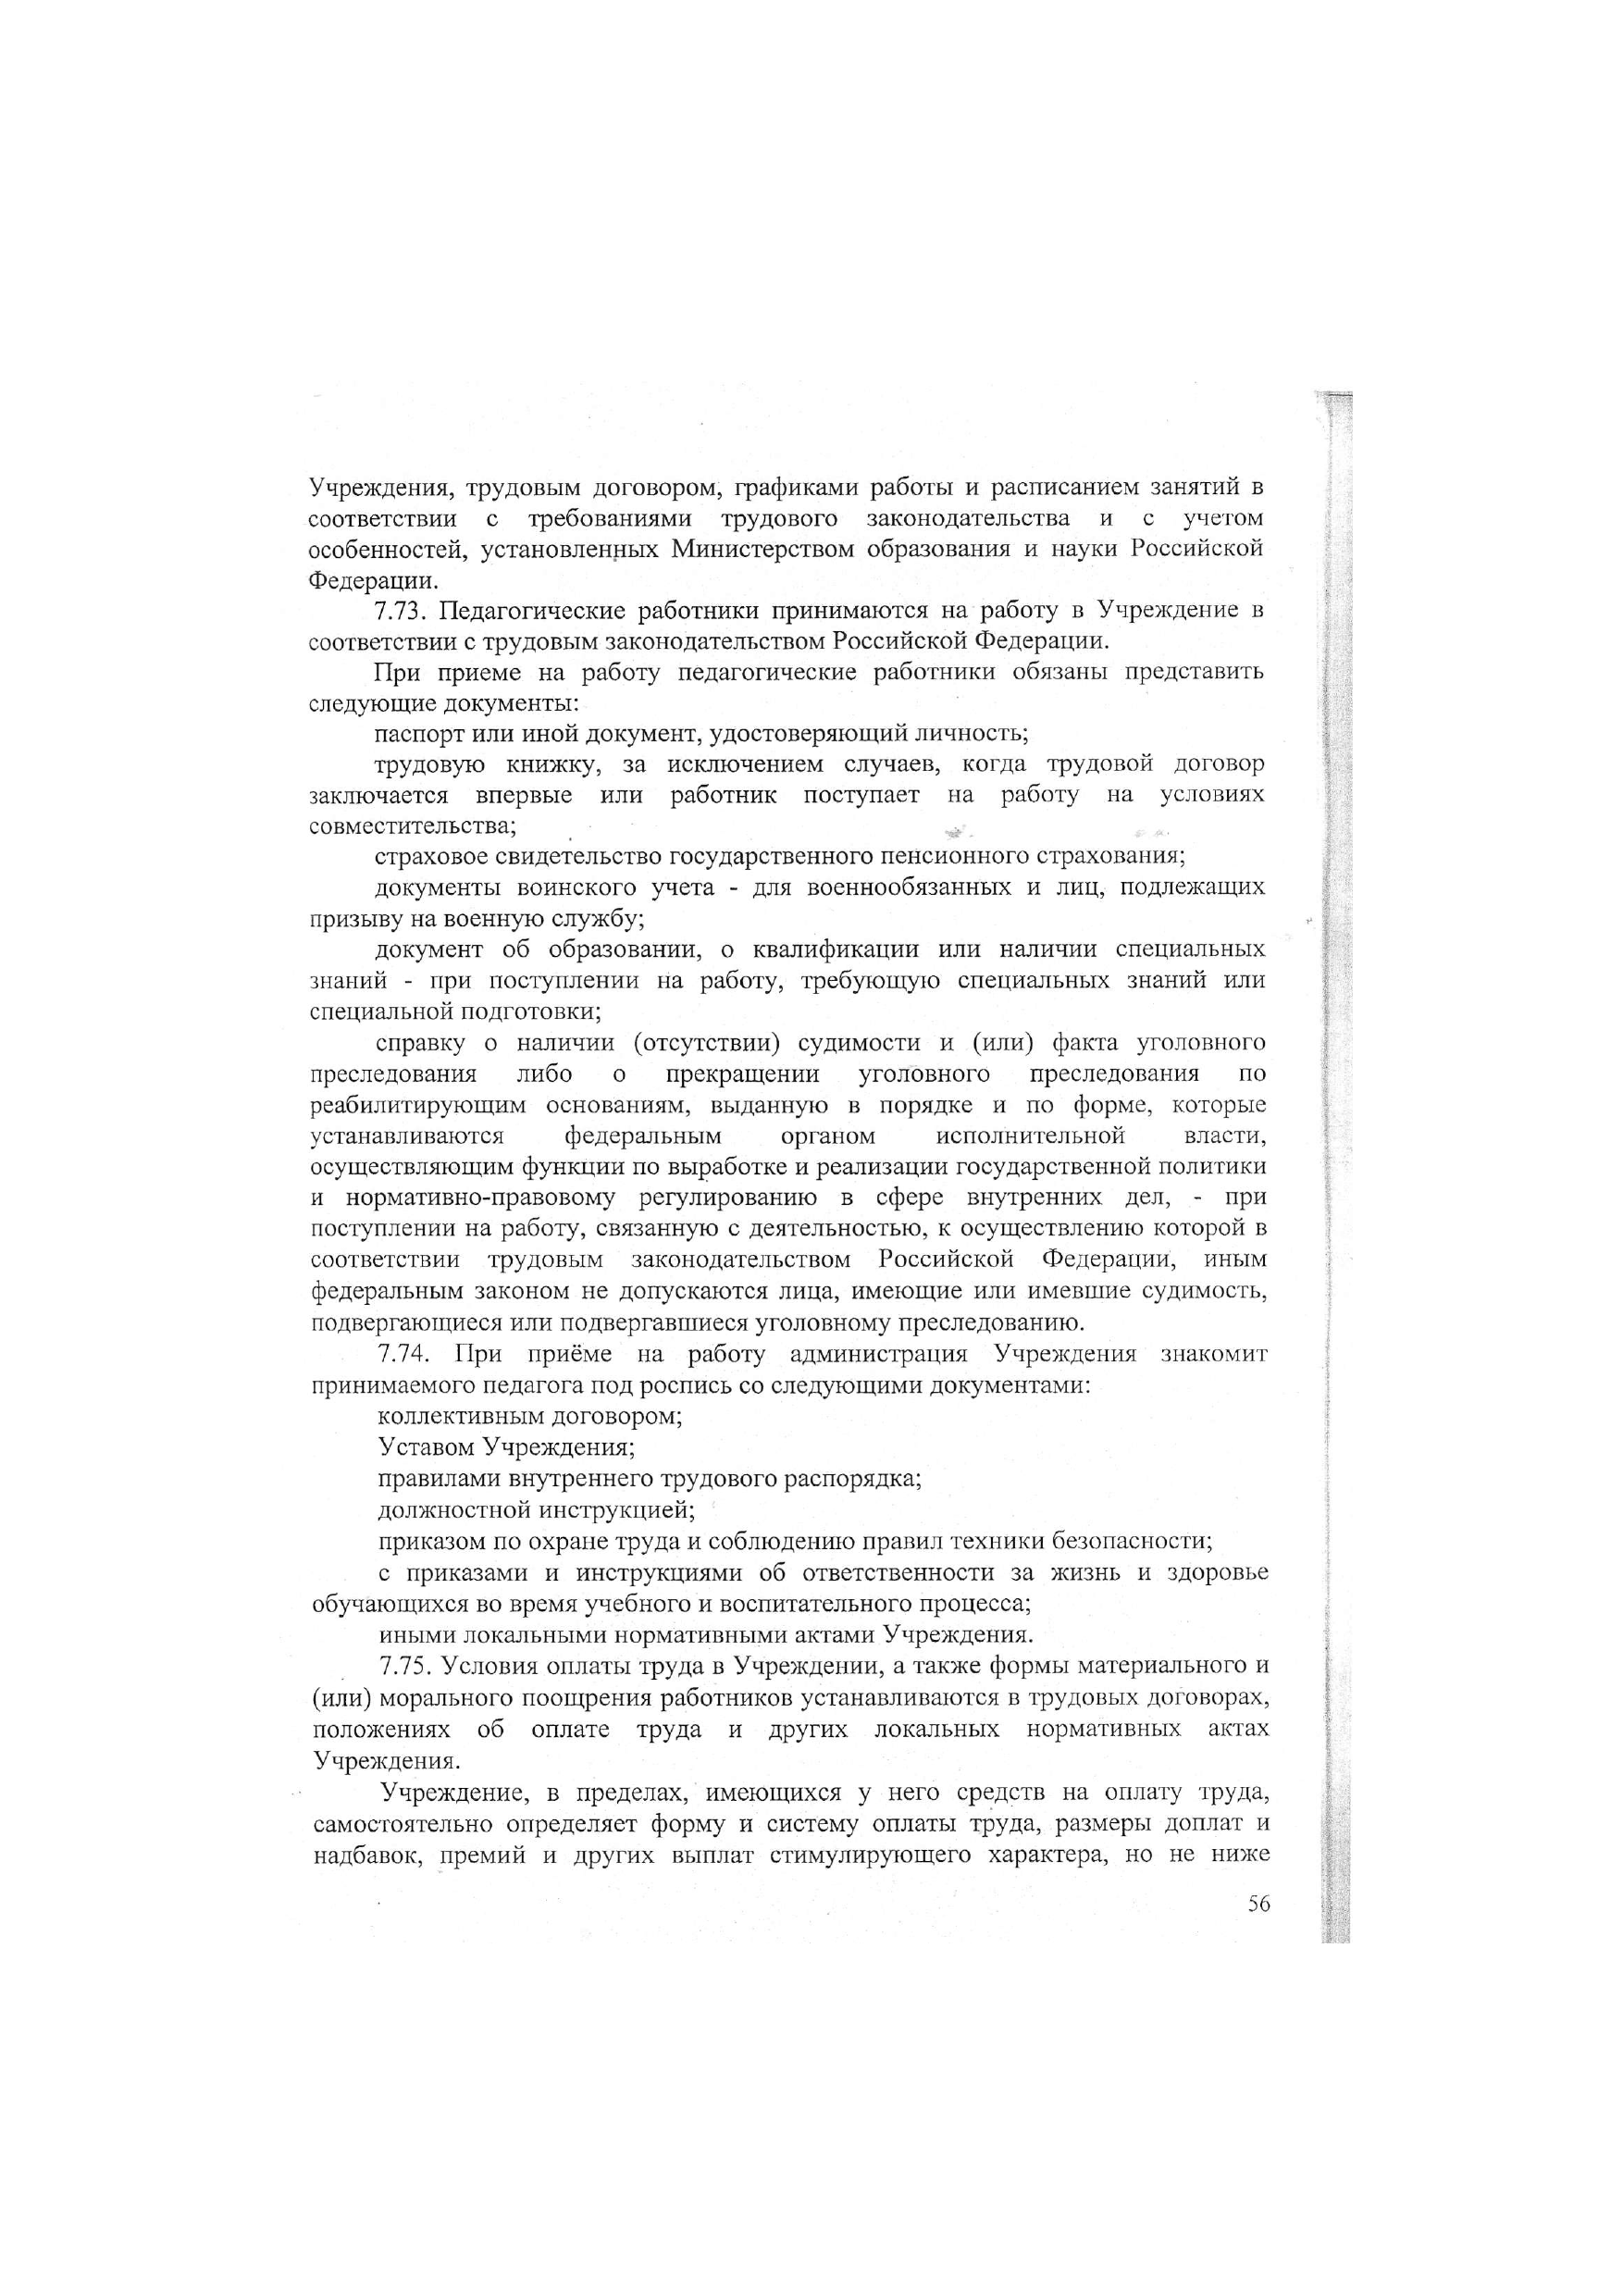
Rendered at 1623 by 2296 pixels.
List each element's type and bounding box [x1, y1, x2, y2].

picture [279, 380, 1353, 1943]
